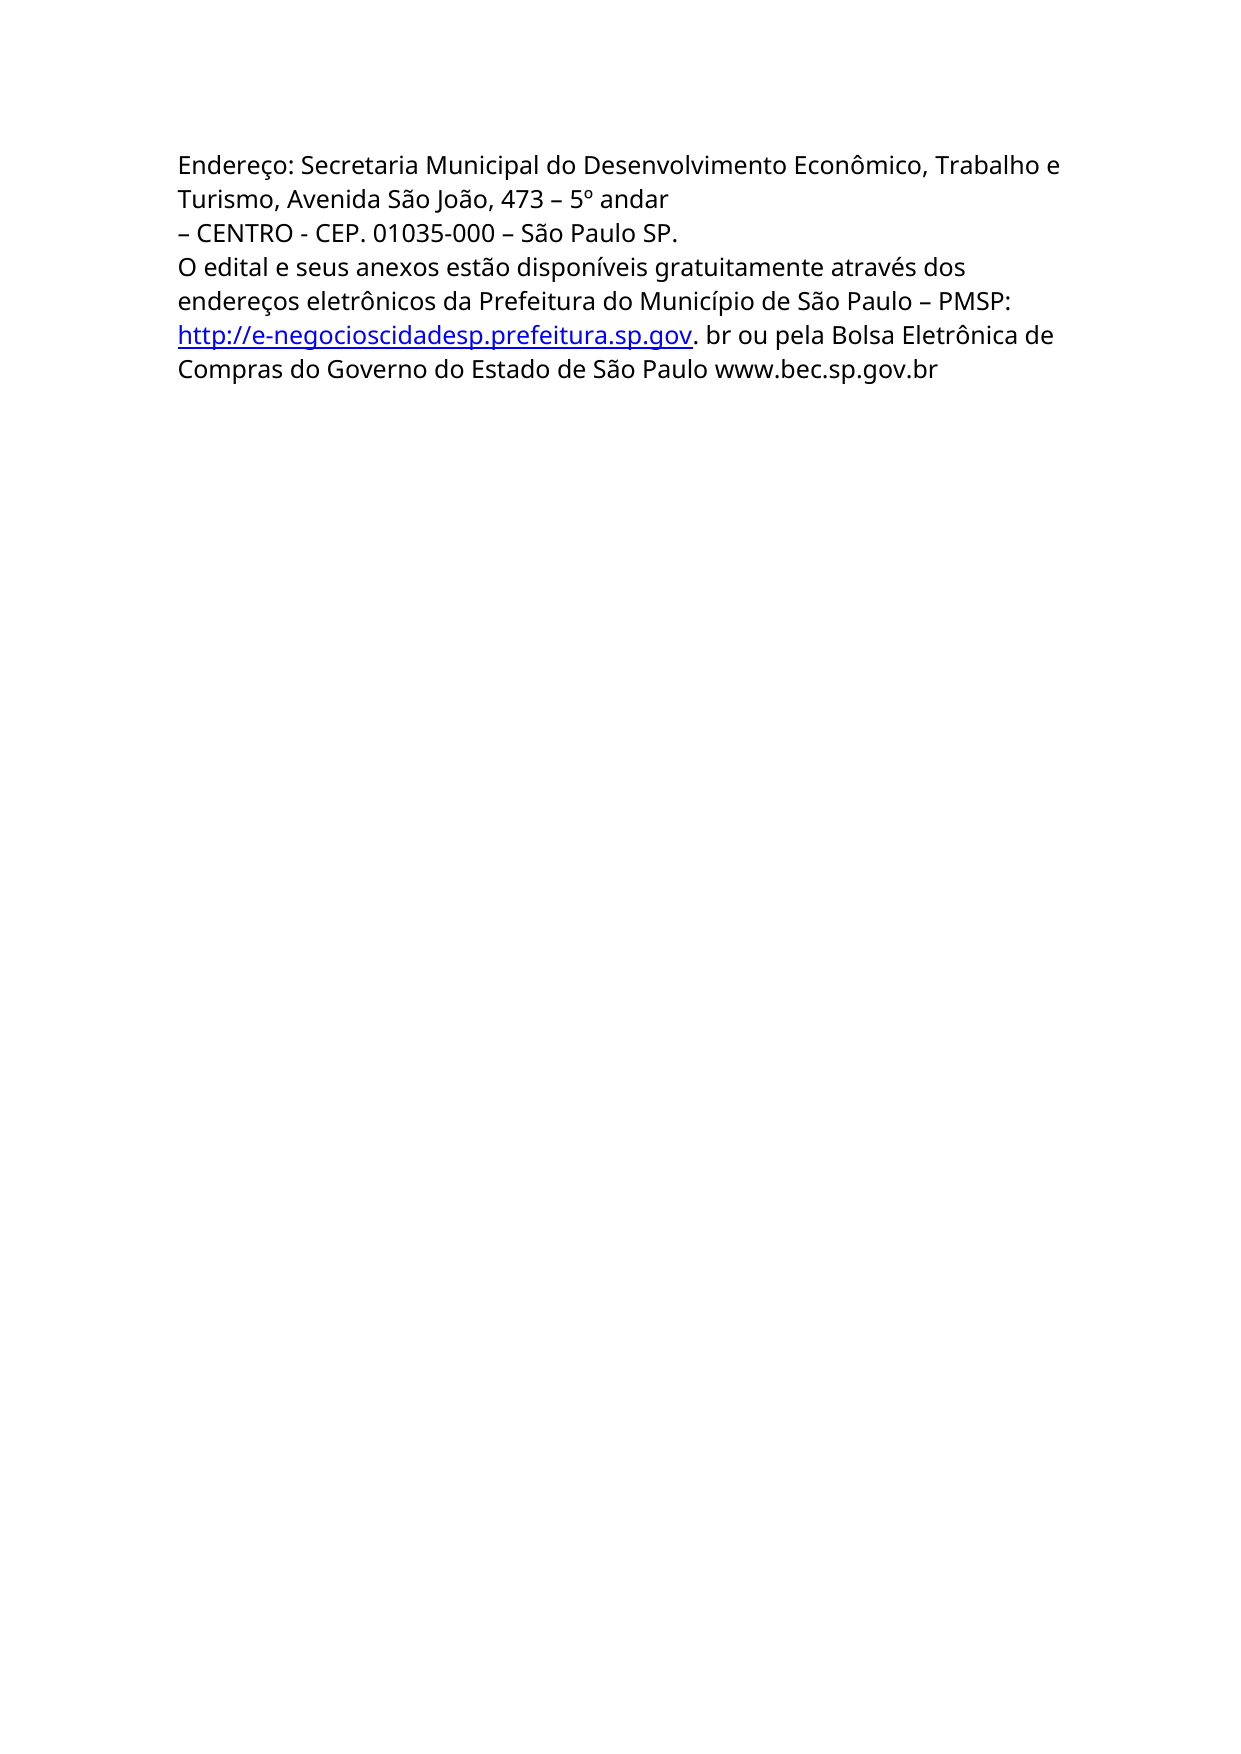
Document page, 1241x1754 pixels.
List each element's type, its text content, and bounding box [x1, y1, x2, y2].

text Endereço: Secretaria Municipal do Desenvolvimento Econômico, Trabalho e Turismo, Avenida São João, 473 – 5º andar [177, 148, 1063, 216]
text – CENTRO - CEP. 01035-000 – São Paulo SP. [177, 216, 1063, 250]
text O edital e seus anexos estão disponíveis gratuitamente através dos endereços eletrônicos da Prefeitura do Município de São Paulo – PMSP: http://e-negocioscidadesp.prefeitura.sp.gov. br ou pela Bolsa Eletrônica de Compras do Governo do Estado de São Paulo www.bec.sp.gov.br [177, 250, 1063, 414]
